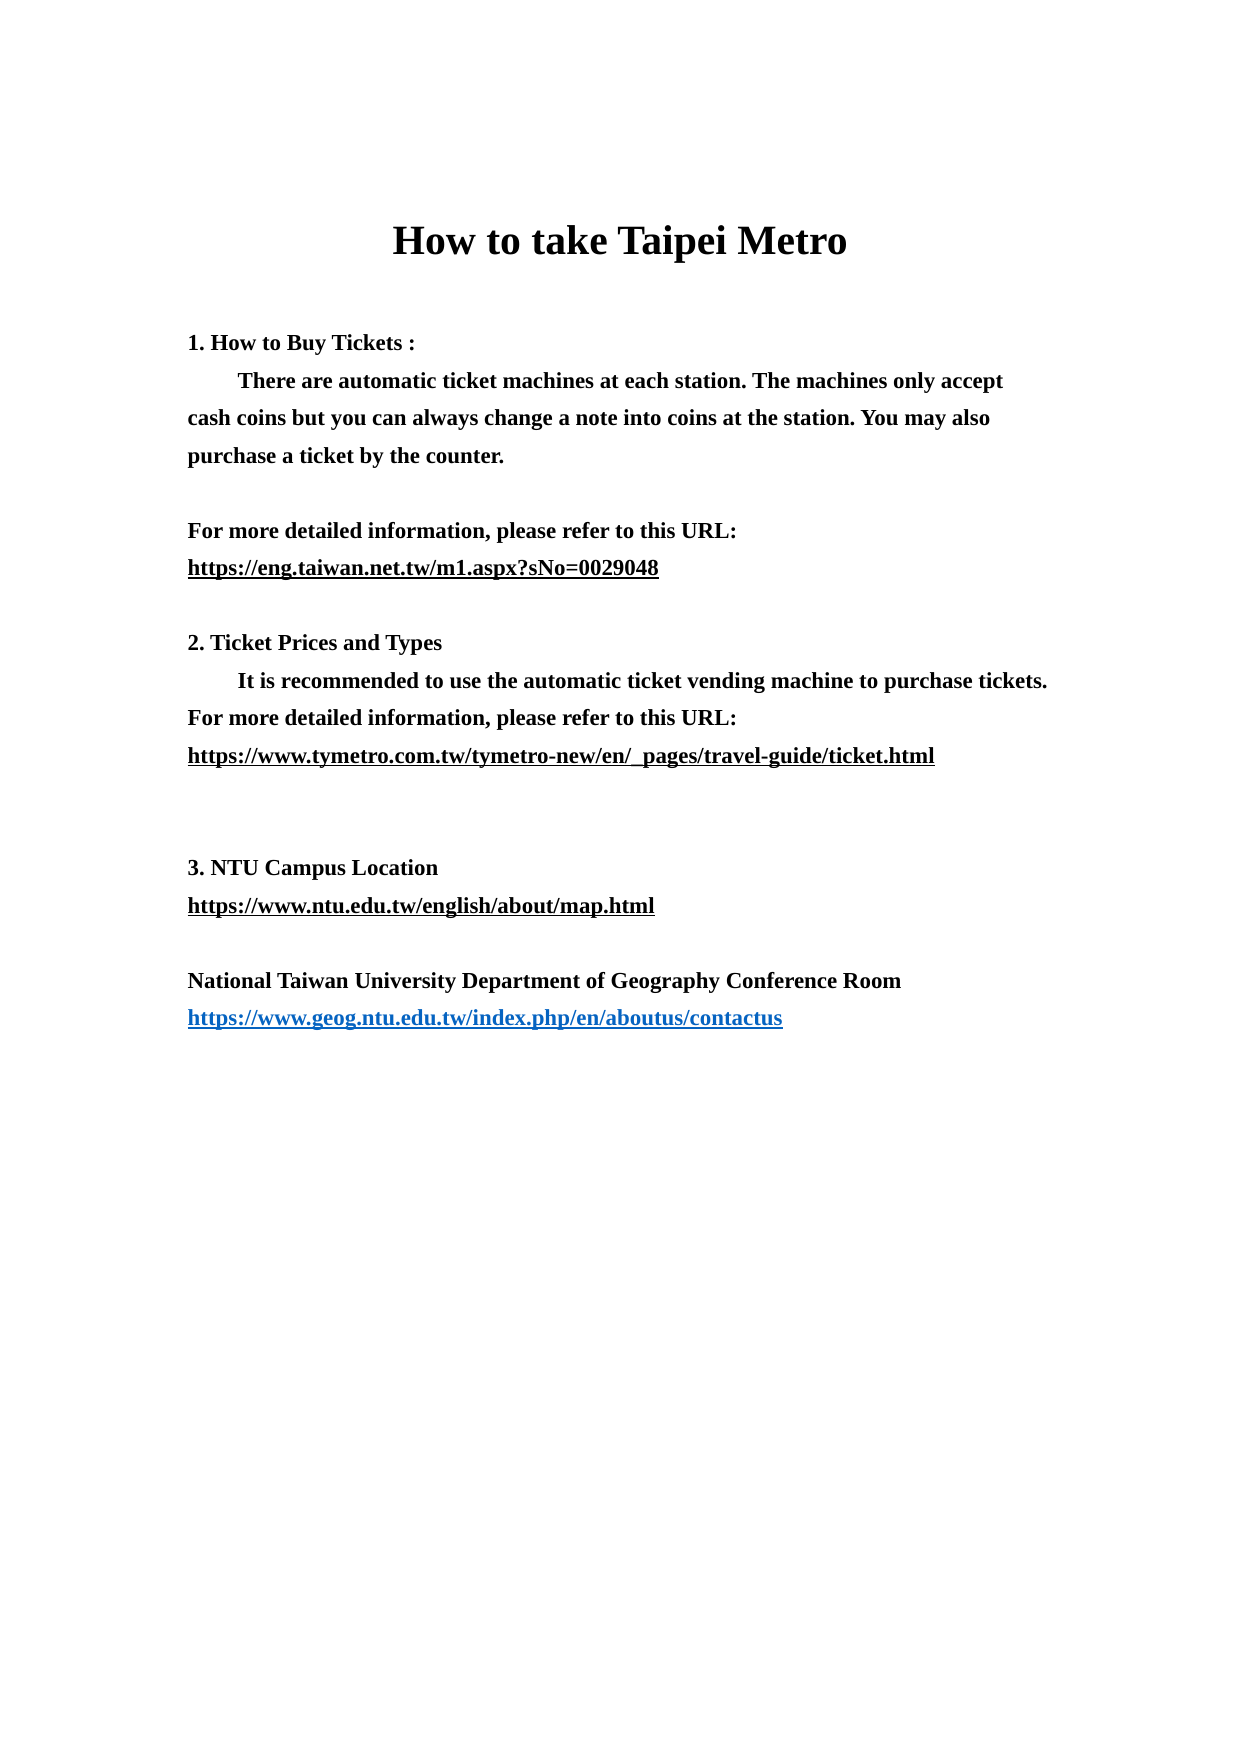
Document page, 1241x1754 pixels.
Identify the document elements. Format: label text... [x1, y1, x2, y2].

text https://www.ntu.edu.tw/english/about/map.html [187, 886, 1053, 924]
text 2. Ticket Prices and Types [187, 624, 1053, 661]
text It is recommended to use the automatic ticket vending machine to purchase tickets. [187, 661, 1053, 699]
subtitle How to take Taipei Metro [187, 202, 1053, 277]
text https://www.tymetro.com.tw/tymetro-new/en/_pages/travel-guide/ticket.html [187, 736, 1053, 774]
text For more detailed information, please refer to this URL: [187, 511, 1053, 549]
text For more detailed information, please refer to this URL: [187, 699, 1053, 736]
text 1. How to Buy Tickets : [187, 324, 1053, 361]
text There are automatic ticket machines at each station. The machines only accept cash coins but you can always change a note into coins at the station. You may also purchase a ticket by the counter. [187, 361, 1053, 474]
text https://www.geog.ntu.edu.tw/index.php/en/aboutus/contactus [187, 999, 1053, 1036]
text National Taiwan University Department of Geography Conference Room [187, 961, 1053, 999]
text https://eng.taiwan.net.tw/m1.aspx?sNo=0029048 [187, 549, 1053, 586]
text 3. NTU Campus Location [187, 849, 1053, 886]
